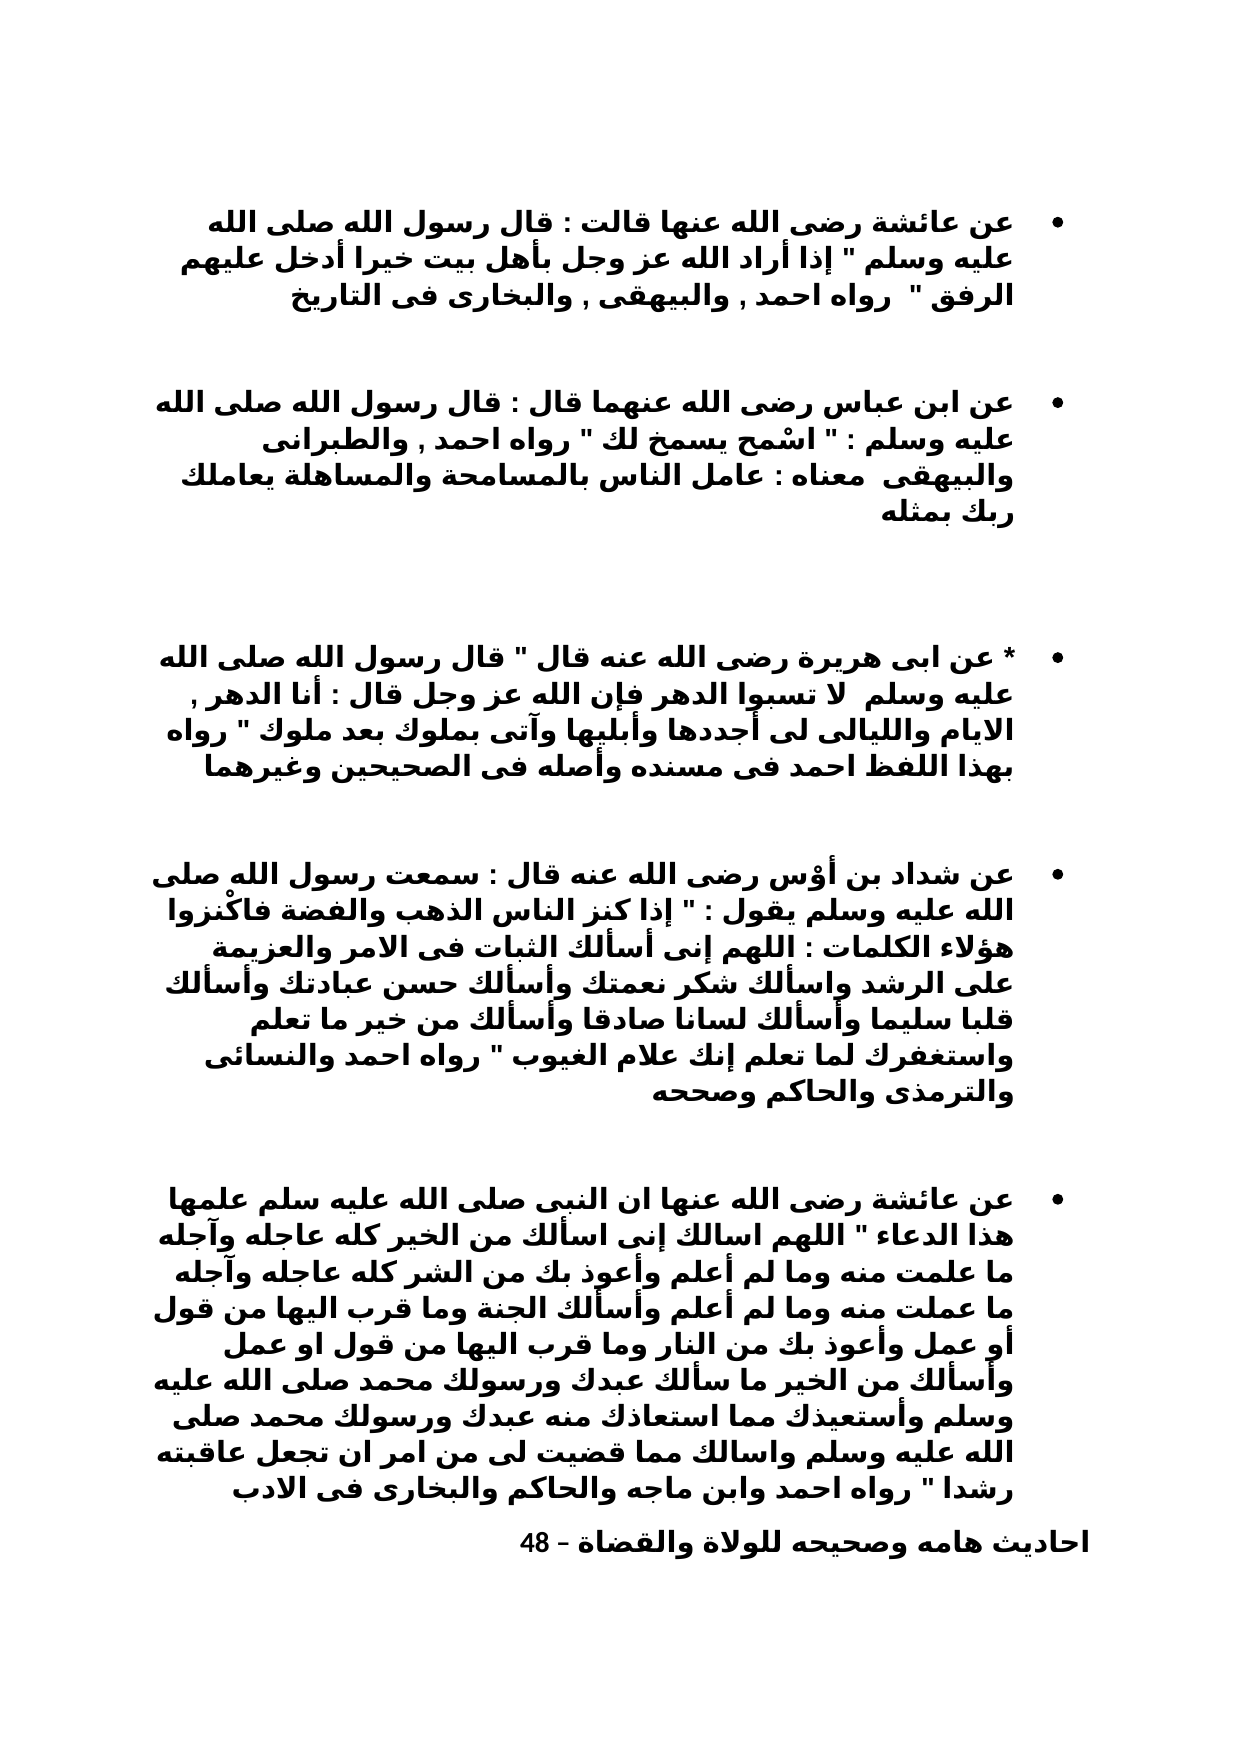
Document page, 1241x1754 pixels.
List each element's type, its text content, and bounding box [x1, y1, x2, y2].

text 48 – احاديث هامه وصحيحه للولاة والقضاة [150, 1524, 1090, 1560]
list عن شداد بن أوْس رضى الله عنه قال : سمعت رسول الله صلى الله عليه وسلم يقول : " إذا كنز الناس الذهب والفضة فاكْنزوا هؤلاء الكلمات : اللهم إنى أسألك الثبات فى الامر والعزيمة على الرشد واسألك شكر نعمتك وأسألك حسن عبادتك وأسألك قلبا سليما وأسألك لسانا صادقا وأسألك من خير ما تعلم واستغفرك لما تعلم إنك علام الغيوب " رواه احمد والنسائى والترمذى والحاكم وصححه [150, 857, 1053, 1108]
list عن عائشة رضى الله عنها ان النبى صلى الله عليه سلم علمها هذا الدعاء " اللهم اسالك إنى اسألك من الخير كله عاجله وآجله ما علمت منه وما لم أعلم وأعوذ بك من الشر كله عاجله وآجله ما عملت منه وما لم أعلم وأسألك الجنة وما قرب اليها من قول أو عمل وأعوذ بك من النار وما قرب اليها من قول او عمل وأسألك من الخير ما سألك عبدك ورسولك محمد صلى الله عليه وسلم وأستعيذك مما استعاذك منه عبدك ورسولك محمد صلى الله عليه وسلم واسالك مما قضيت لى من امر ان تجعل عاقبته رشدا " رواه احمد وابن ماجه والحاكم والبخارى فى الادب [150, 1182, 1053, 1505]
list عن عائشة رضى الله عنها قالت : قال رسول الله صلى الله عليه وسلم " إذا أراد الله عز وجل بأهل بيت خيرا أدخل عليهم الرفق " رواه احمد , والبيهقى , والبخارى فى التاريخ [150, 205, 1053, 311]
list * عن ابى هريرة رضى الله عنه قال " قال رسول الله صلى الله عليه وسلم لا تسبوا الدهر فإن الله عز وجل قال : أنا الدهر , الايام والليالى لى أجددها وأبليها وآتى بملوك بعد ملوك " رواه بهذا اللفظ احمد فى مسنده وأصله فى الصحيحين وغيرهما [150, 641, 1053, 783]
list عن ابن عباس رضى الله عنهما قال : قال رسول الله صلى الله عليه وسلم : " اسْمح يسمخ لك " رواه احمد , والطبرانى والبيهقى معناه : عامل الناس بالمسامحة والمساهلة يعاملك ربك بمثله [150, 386, 1053, 528]
